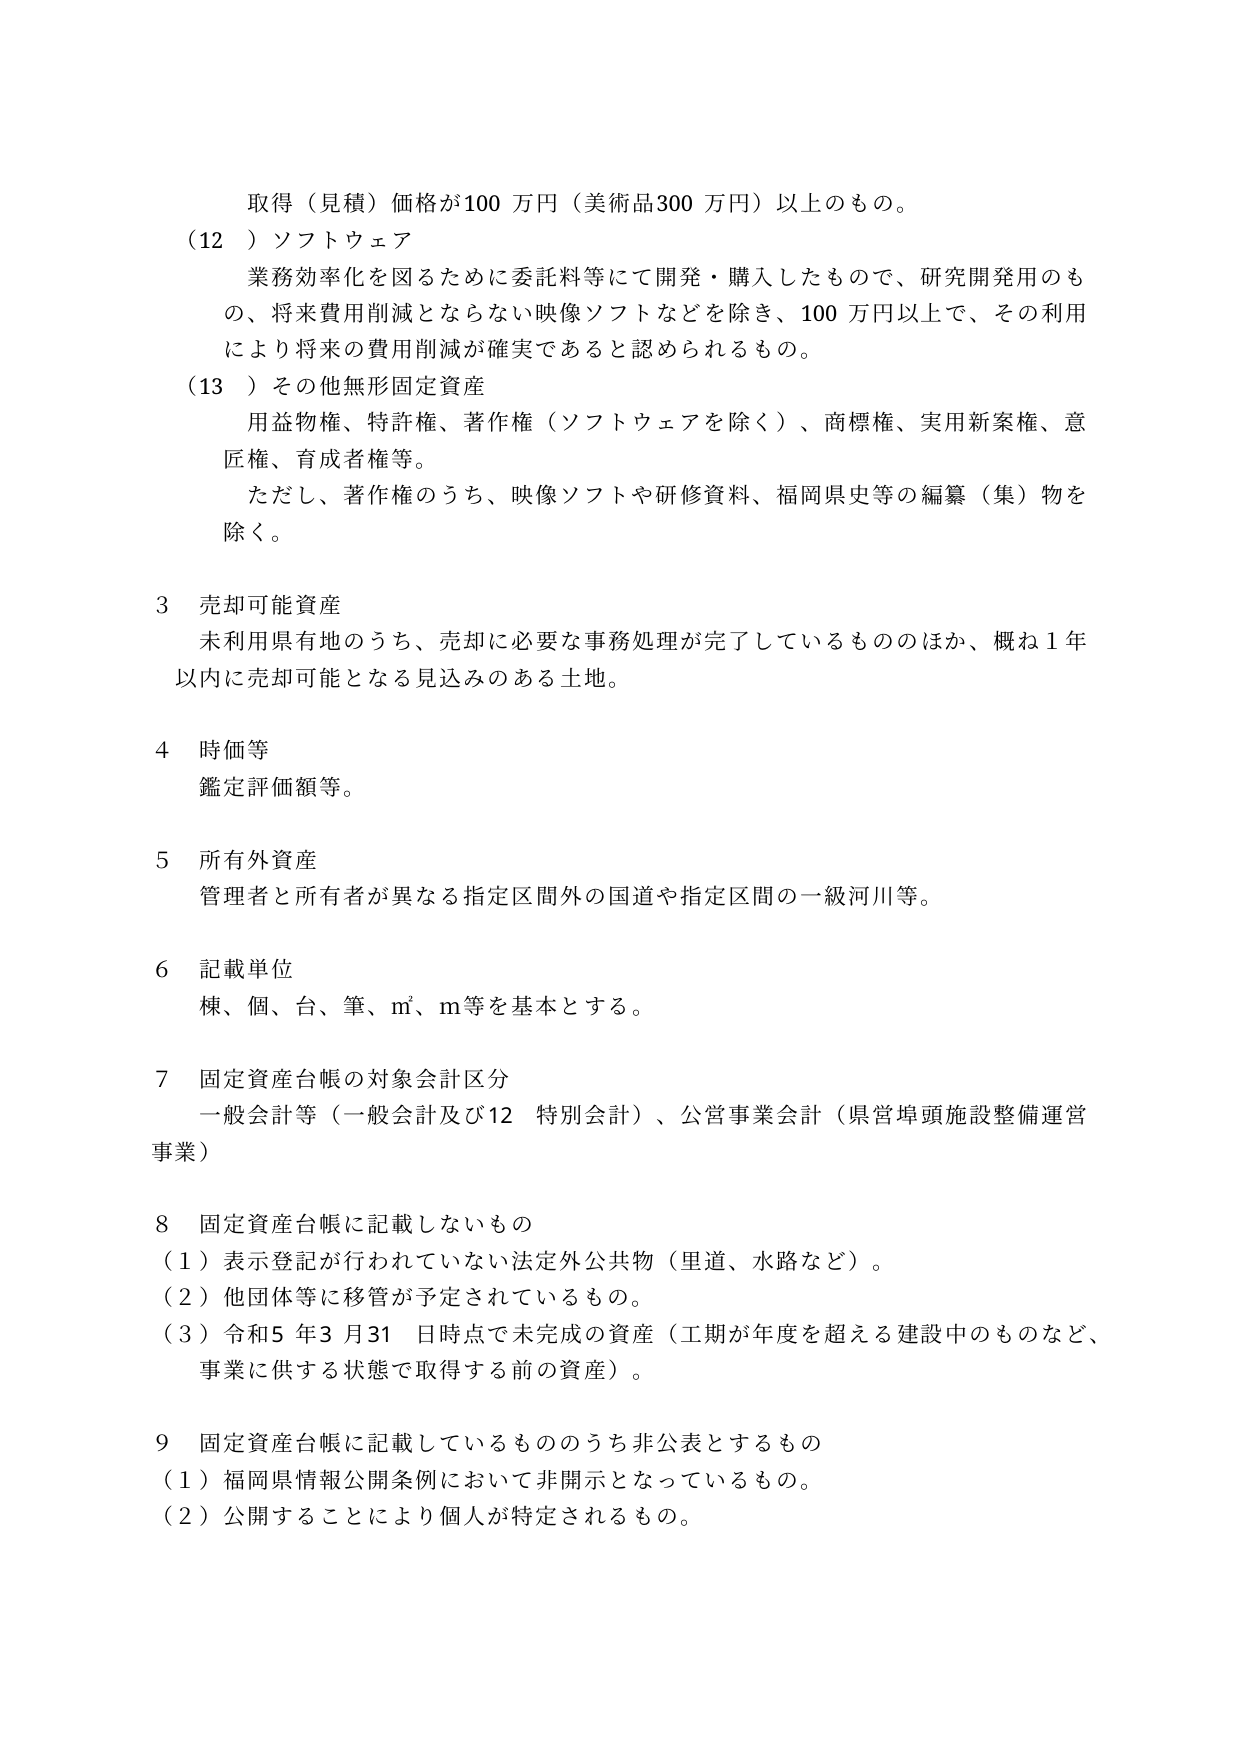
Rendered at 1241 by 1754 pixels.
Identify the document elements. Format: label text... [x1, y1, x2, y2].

text （１）表示登記が行われていない法定外公共物（里道、水路など）。 [151, 1242, 1089, 1278]
text ４ 時価等 [151, 731, 1089, 768]
text 一般会計等（一般会計及び12特別会計）、公営事業会計（県営埠頭施設整備運営事業） [151, 1096, 1089, 1169]
text 用益物権、特許権、著作権（ソフトウェアを除く）、商標権、実用新案権、意匠権、育成者権等。 [151, 403, 1089, 476]
text 業務効率化を図るために委託料等にて開発・購入したもので、研究開発用のもの、将来費用削減とならない映像ソフトなどを除き、100万円以上で、その利用により将来の費用削減が確実であると認められるもの。 [151, 257, 1089, 367]
text ５ 所有外資産 [151, 841, 1089, 877]
text 未利用県有地のうち、売却に必要な事務処理が完了しているもののほか、概ね１年以内に売却可能となる見込みのある土地。 [151, 622, 1089, 695]
text ７ 固定資産台帳の対象会計区分 [151, 1059, 1089, 1096]
text ３ 売却可能資産 [151, 585, 1089, 622]
text ６ 記載単位 [151, 950, 1089, 986]
text （１）福岡県情報公開条例において非開示となっているもの。 [151, 1460, 1089, 1497]
text 棟、個、台、筆、㎡、ｍ等を基本とする。 [151, 986, 1089, 1023]
text （12）ソフトウェア [151, 221, 1089, 257]
text 取得（見積）価格が100万円（美術品300万円）以上のもの。 [151, 184, 1089, 221]
text （２）他団体等に移管が予定されているもの。 [151, 1278, 1089, 1314]
text ９ 固定資産台帳に記載しているもののうち非公表とするもの [151, 1424, 1089, 1460]
text （２）公開することにより個人が特定されるもの。 [151, 1497, 1089, 1533]
text 管理者と所有者が異なる指定区間外の国道や指定区間の一級河川等。 [151, 877, 1089, 913]
text 鑑定評価額等。 [151, 768, 1089, 804]
text （３）令和5年3月31日時点で未完成の資産（工期が年度を超える建設中のものなど、事業に供する状態で取得する前の資産）。 [151, 1314, 1089, 1387]
text ８ 固定資産台帳に記載しないもの [151, 1205, 1089, 1242]
text ただし、著作権のうち、映像ソフトや研修資料、福岡県史等の編纂（集）物を除く。 [214, 476, 1089, 549]
text （13）その他無形固定資産 [151, 367, 1089, 403]
